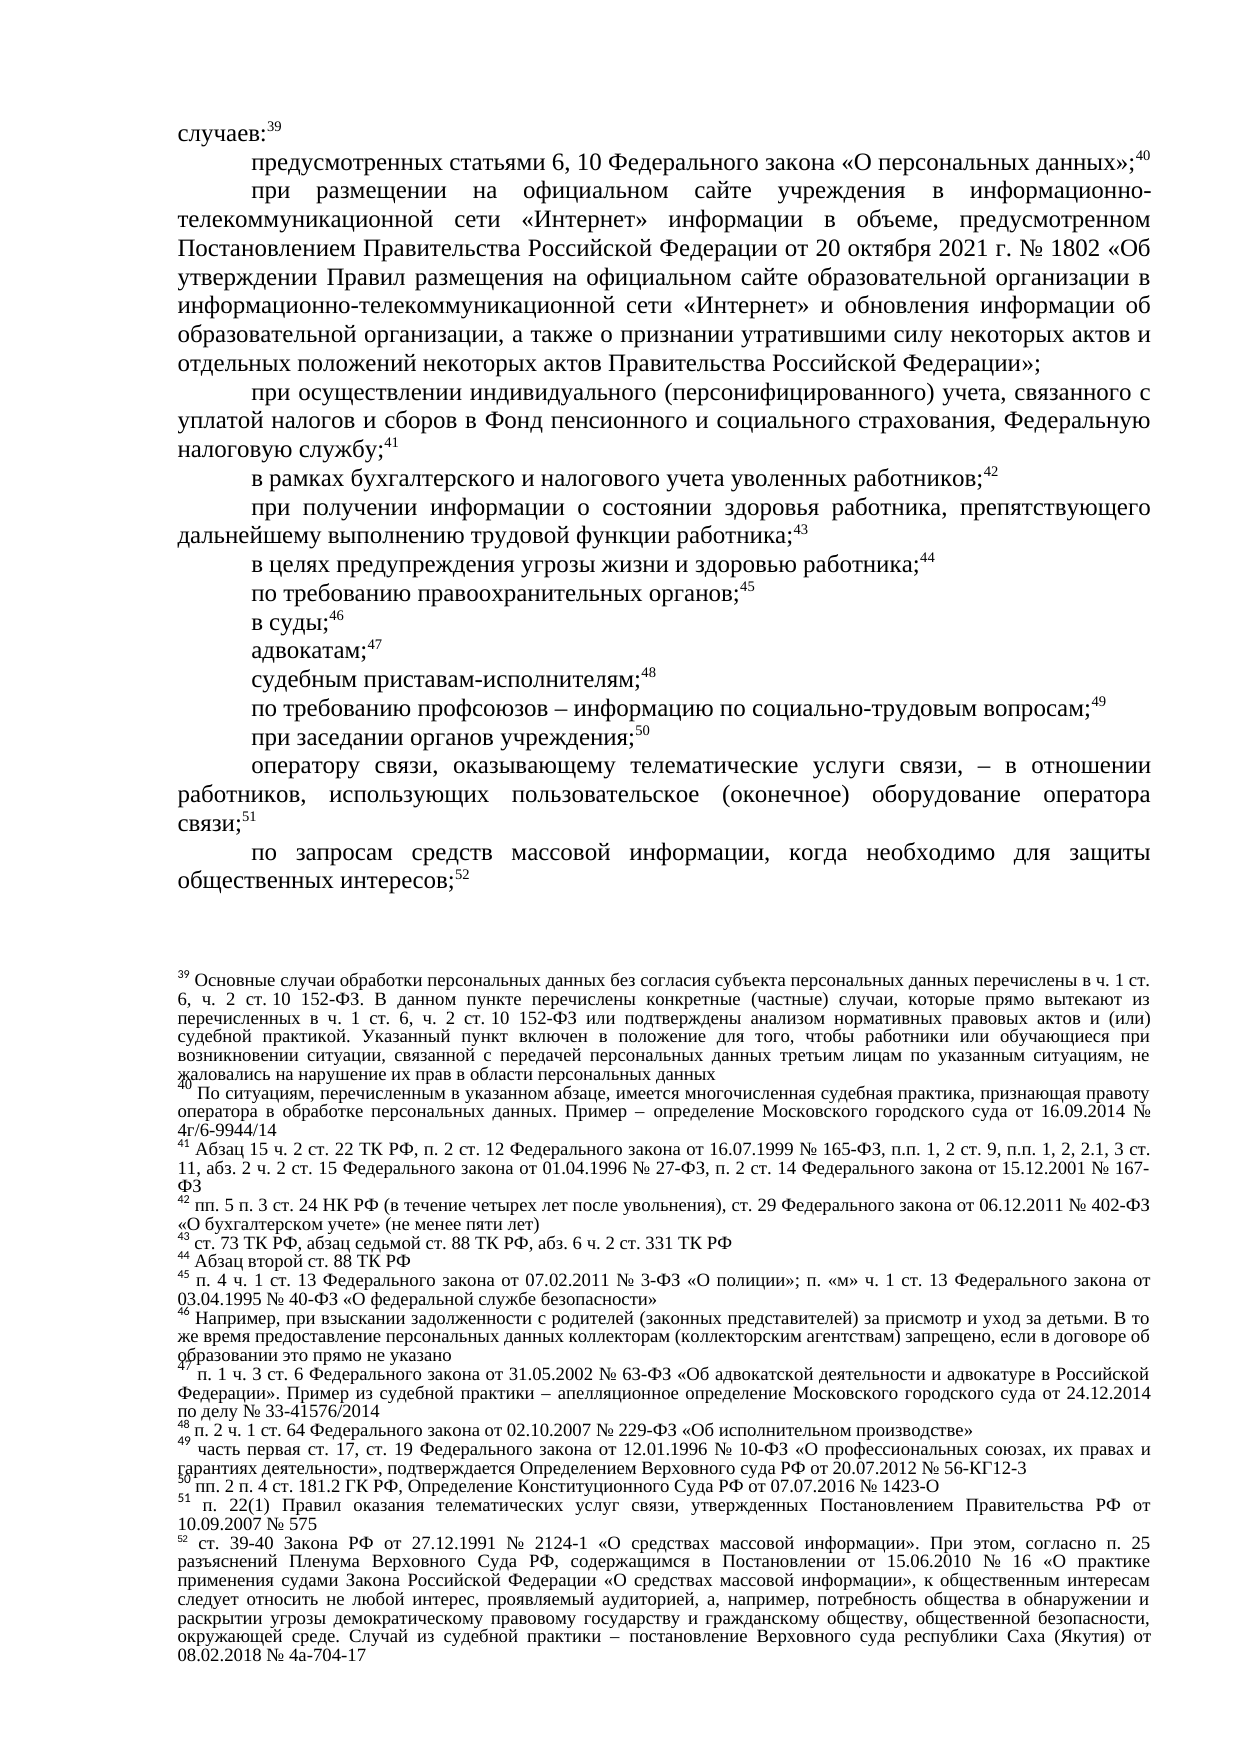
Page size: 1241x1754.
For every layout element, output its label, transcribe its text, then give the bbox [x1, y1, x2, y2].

text оператору связи, оказывающему телематические услуги связи, – в отношении работников, использующих пользовательское (оконечное) оборудование оператора связи; [177, 751, 1152, 837]
text судебным приставам-исполнителям; [177, 664, 1152, 693]
text по запросам средств массовой информации, когда необходимо для защиты общественных интересов; [177, 837, 1152, 894]
text по требованию профсоюзов – информацию по социально-трудовым вопросам; [177, 693, 1152, 722]
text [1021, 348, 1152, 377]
text в целях предупреждения угрозы жизни и здоровью работника; [177, 549, 1152, 578]
text в рамках бухгалтерского и налогового учета уволенных работников; [177, 463, 1152, 492]
text при получении информации о состоянии здоровья работника, препятствующего дальнейшему выполнению трудовой функции работника; [177, 492, 1152, 549]
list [177, 118, 1152, 147]
text при заседании органов учреждения; [177, 722, 1152, 751]
text по требованию правоохранительных органов; [177, 578, 1152, 607]
text при размещении на официальном сайте учреждения в информационно-телекоммуникационной сети «Интернет» информации в объеме, предусмотренном Постановлением Правительства Российской Федерации от 20 октября 2021 г. № 1802 «Об утверждении Правил размещения на официальном сайте образовательной организации в информационно-телекоммуникационной сети «Интернет» и обновления информации об образовательной организации, а также о признании утратившими силу некоторых актов и отдельных положений некоторых актов Правительства Российской Федерации»; [177, 176, 1152, 348]
text адвокатам; [177, 636, 1152, 664]
text в суды; [177, 607, 1152, 636]
text при осуществлении индивидуального (персонифицированного) учета, связанного с уплатой налогов и сборов в Фонд пенсионного и социального страхования, Федеральную налоговую службу; [177, 377, 1152, 463]
text предусмотренных статьями 6, 10 Федерального закона «О персональных данных»; [177, 147, 1152, 176]
